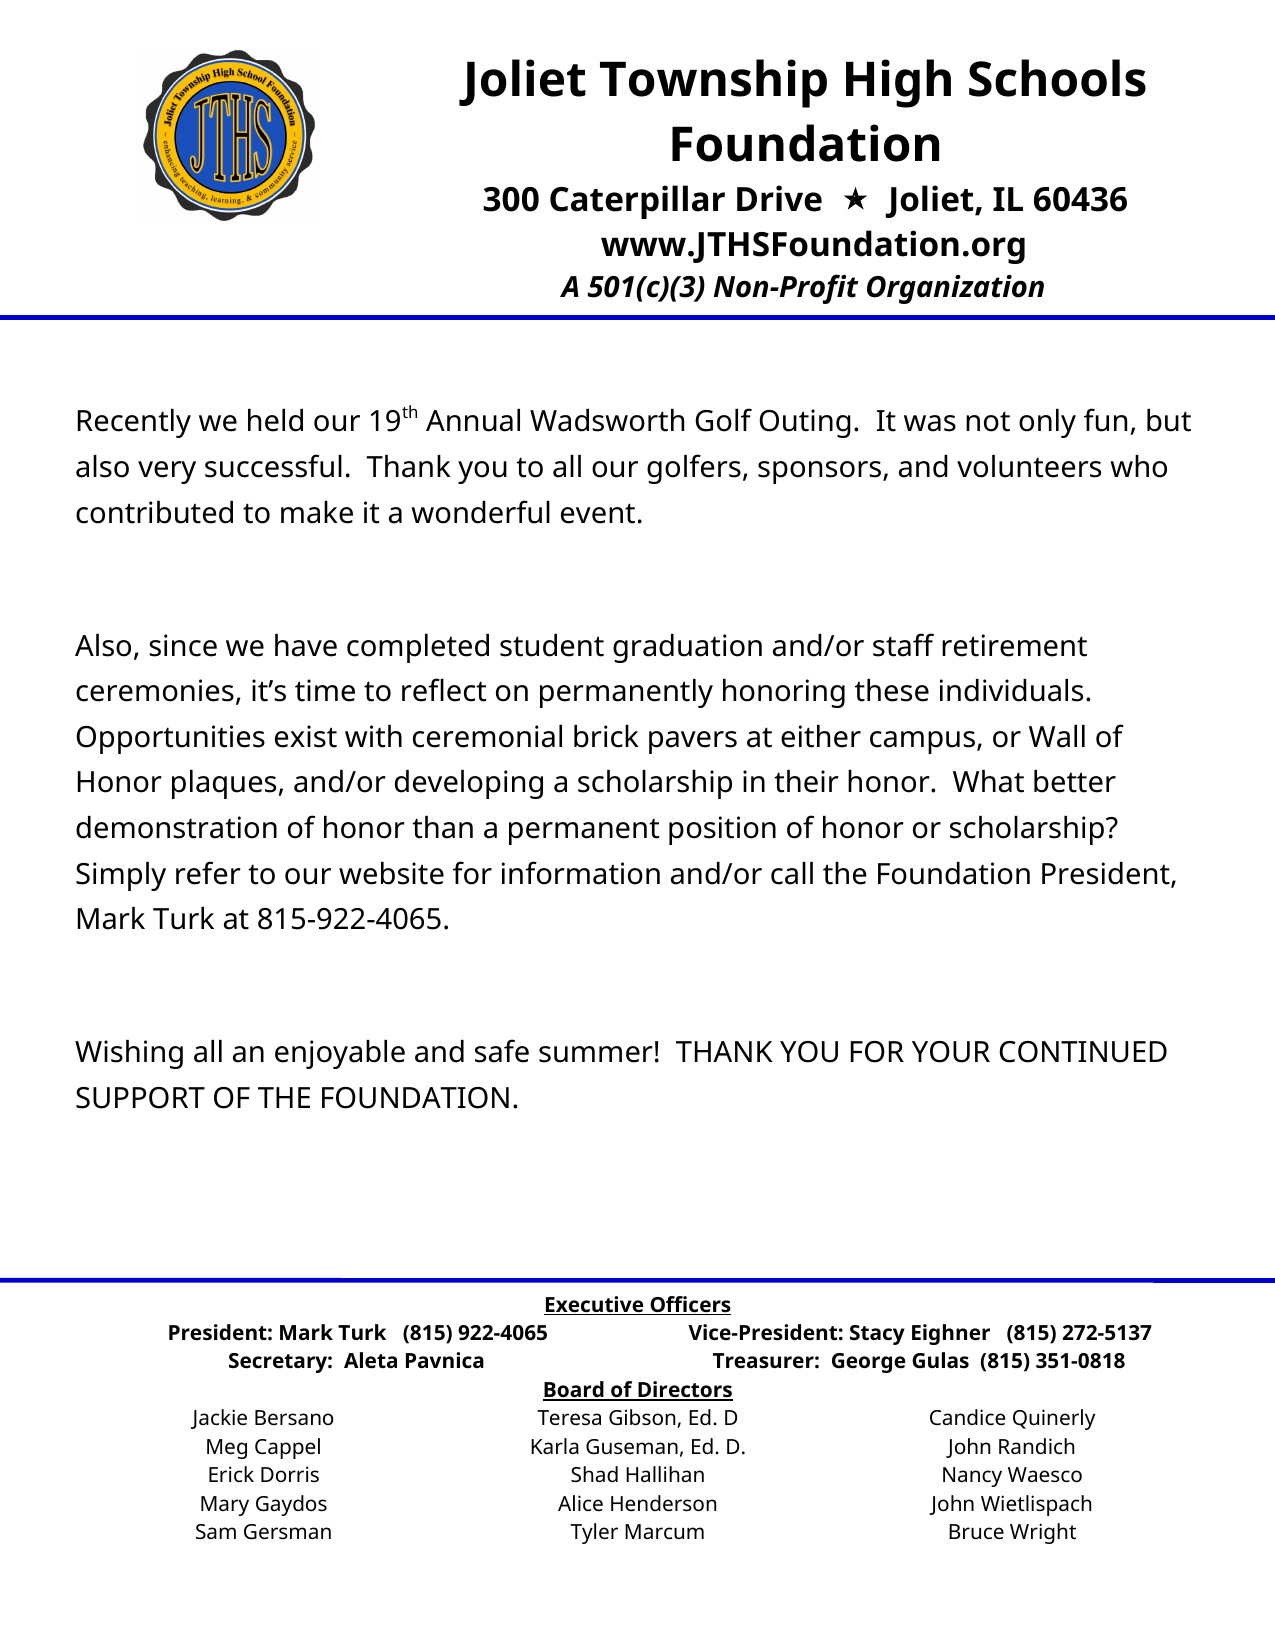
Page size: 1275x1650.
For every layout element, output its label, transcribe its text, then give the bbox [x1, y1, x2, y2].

text Recently we held our 19th Annual Wadsworth Golf Outing. It was not only fun, but also very successful. Thank you to all our golfers, sponsors, and volunteers who contributed to make it a wonderful event. [75, 401, 1200, 532]
text Also, since we have completed student graduation and/or staff retirement ceremonies, it’s time to reflect on permanently honoring these individuals. Opportunities exist with ceremonial brick pavers at either campus, or Wall of Honor plaques, and/or developing a scholarship in their honor. What better demonstration of honor than a permanent position of honor or scholarship? Simply refer to our website for information and/or call the Foundation President, Mark Turk at 815-922-4065. [75, 625, 1200, 938]
picture [137, 46, 322, 227]
text Wishing all an enjoyable and safe summer! THANK YOU FOR YOUR CONTINUED SUPPORT OF THE FOUNDATION. [75, 1031, 1200, 1117]
